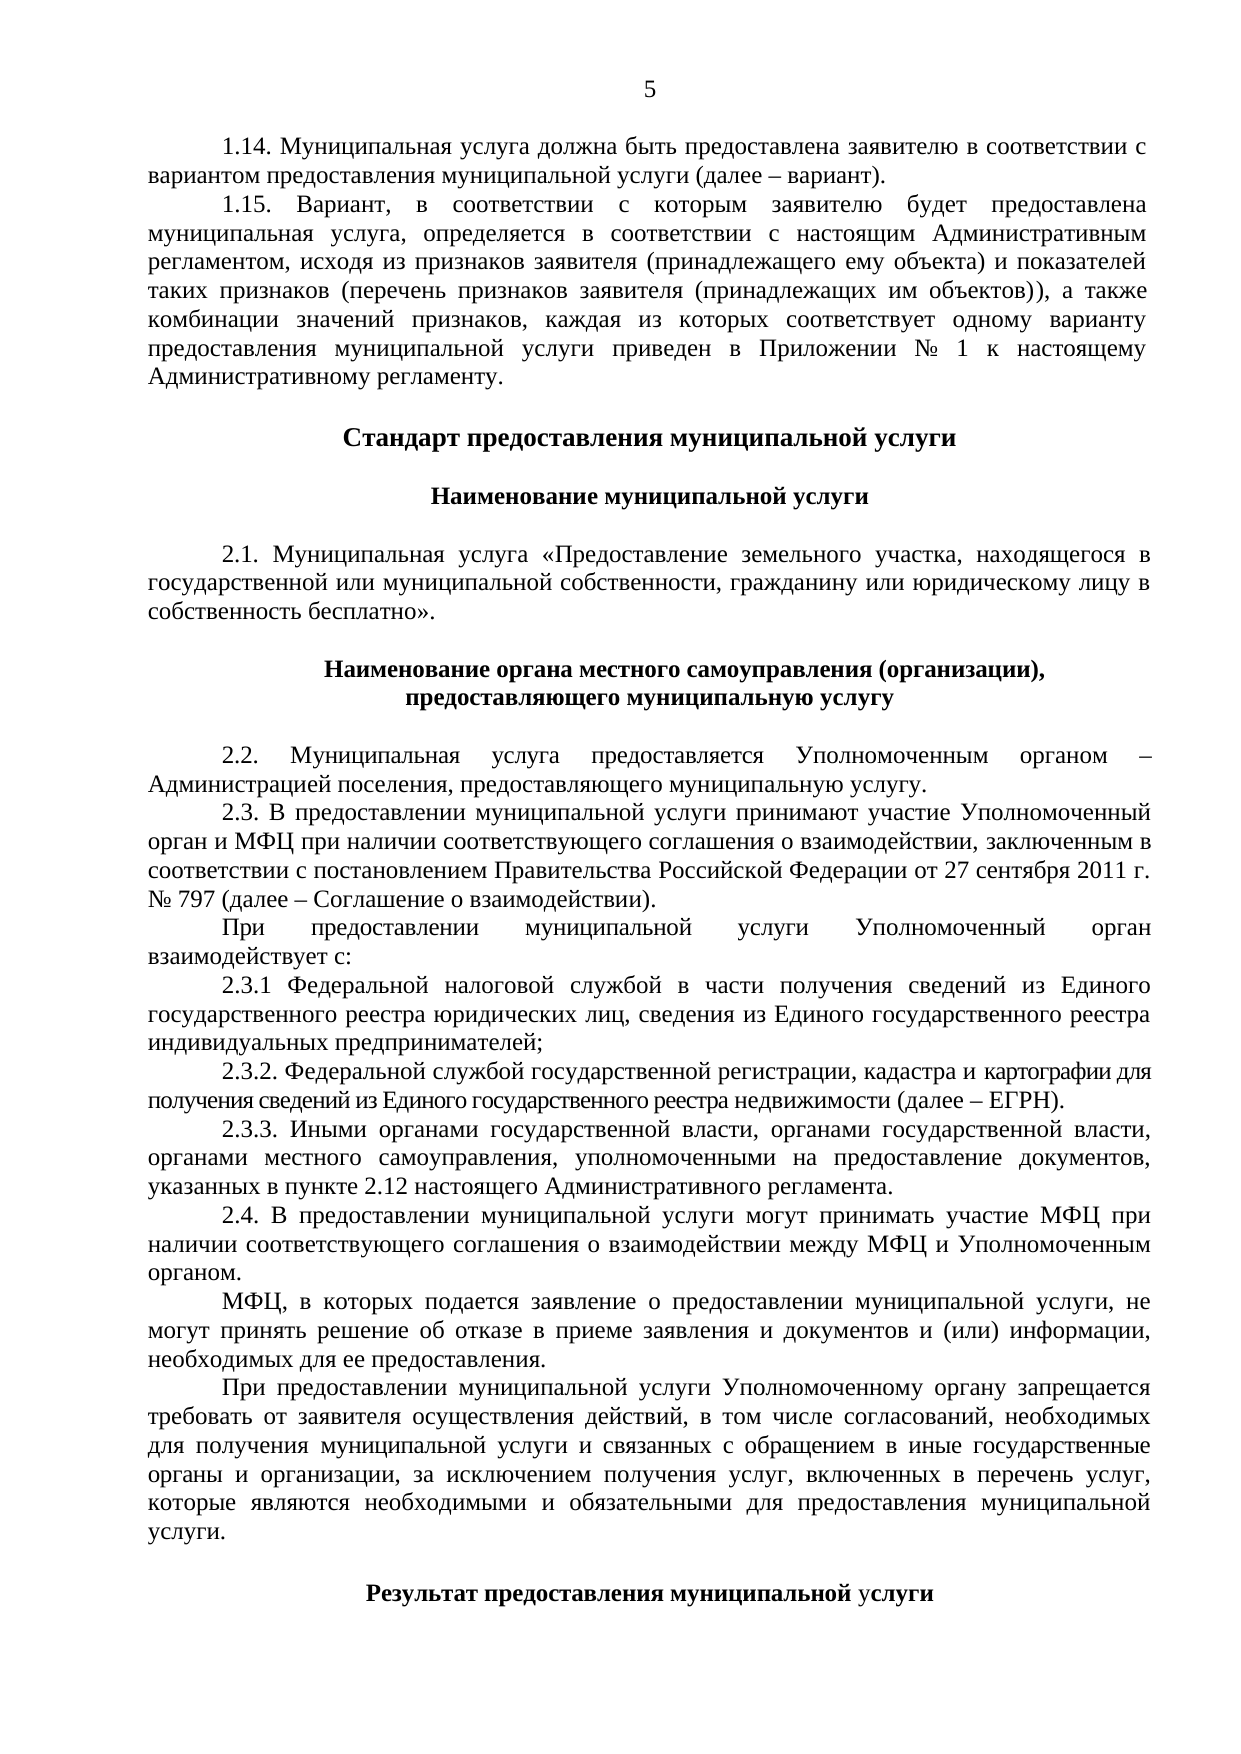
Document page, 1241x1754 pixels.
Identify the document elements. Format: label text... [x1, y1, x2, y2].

text 2.4. В предоставлении муниципальной услуги могут принимать участие МФЦ при наличии соответствующего соглашения о взаимодействии между МФЦ и Уполномоченным органом. [148, 1200, 1152, 1286]
text 2.2. Муниципальная услуга предоставляется Уполномоченным органом – Администрацией поселения, предоставляющего муниципальную услугу. [148, 740, 1152, 797]
text При предоставлении муниципальной услуги Уполномоченный орган взаимодействует с: [148, 912, 1152, 970]
text 1.15. Вариант, в соответствии с которым заявителю будет предоставлена муниципальная услуга, определяется в соответствии с настоящим Административным регламентом, исходя из признаков заявителя (принадлежащего ему объекта) и показателей таких признаков (перечень признаков заявителя (принадлежащих им объектов)), а также комбинации значений признаков, каждая из которых соответствует одному варианту предоставления муниципальной услуги приведен в Приложении № 1 к настоящему Административному регламенту. [148, 189, 1147, 390]
text При предоставлении муниципальной услуги Уполномоченному органу запрещается требовать от заявителя осуществления действий, в том числе согласований, необходимых для получения муниципальной услуги и связанных с обращением в иные государственные органы и организации, за исключением получения услуг, включенных в перечень услуг, которые являются необходимыми и обязательными для предоставления муниципальной услуги. [148, 1372, 1152, 1545]
text 2.3.2. Федеральной службой государственной регистрации, кадастра и картографии для получения сведений из Единого государственного реестра недвижимости (далее – ЕГРН). [148, 1056, 1152, 1114]
text МФЦ, в которых подается заявление о предоставлении муниципальной услуги, не могут принять решение об отказе в приеме заявления и документов и (или) информации, необходимых для ее предоставления. [148, 1286, 1152, 1372]
text Наименование органа местного самоуправления (организации), предоставляющего муниципальную услугу [148, 654, 1152, 711]
text 2.3.1 Федеральной налоговой службой в части получения сведений из Единого государственного реестра юридических лиц, сведения из Единого государственного реестра индивидуальных предпринимателей; [148, 970, 1152, 1056]
text 2.3.3. Иными органами государственной власти, органами государственной власти, органами местного самоуправления, уполномоченными на предоставление документов, указанных в пункте 2.12 настоящего Административного регламента. [148, 1114, 1152, 1200]
text 1.14. Муниципальная услуга должна быть предоставлена заявителю в соответствии с вариантом предоставления муниципальной услуги (далее – вариант). [148, 131, 1147, 189]
text 2.1. Муниципальная услуга «Предоставление земельного участка, находящегося в государственной или муниципальной собственности, гражданину или юридическому лицу в собственность бесплатно». [148, 539, 1152, 625]
text Стандарт предоставления муниципальной услуги [148, 421, 1152, 452]
text Наименование муниципальной услуги [148, 481, 1152, 510]
text 2.3. В предоставлении муниципальной услуги принимают участие Уполномоченный орган и МФЦ при наличии соответствующего соглашения о взаимодействии, заключенным в соответствии с постановлением Правительства Российской Федерации от 27 сентября 2011 г. № 797 (далее – Соглашение о взаимодействии). [148, 797, 1152, 912]
text Результат предоставления муниципальной услуги [148, 1578, 1152, 1607]
